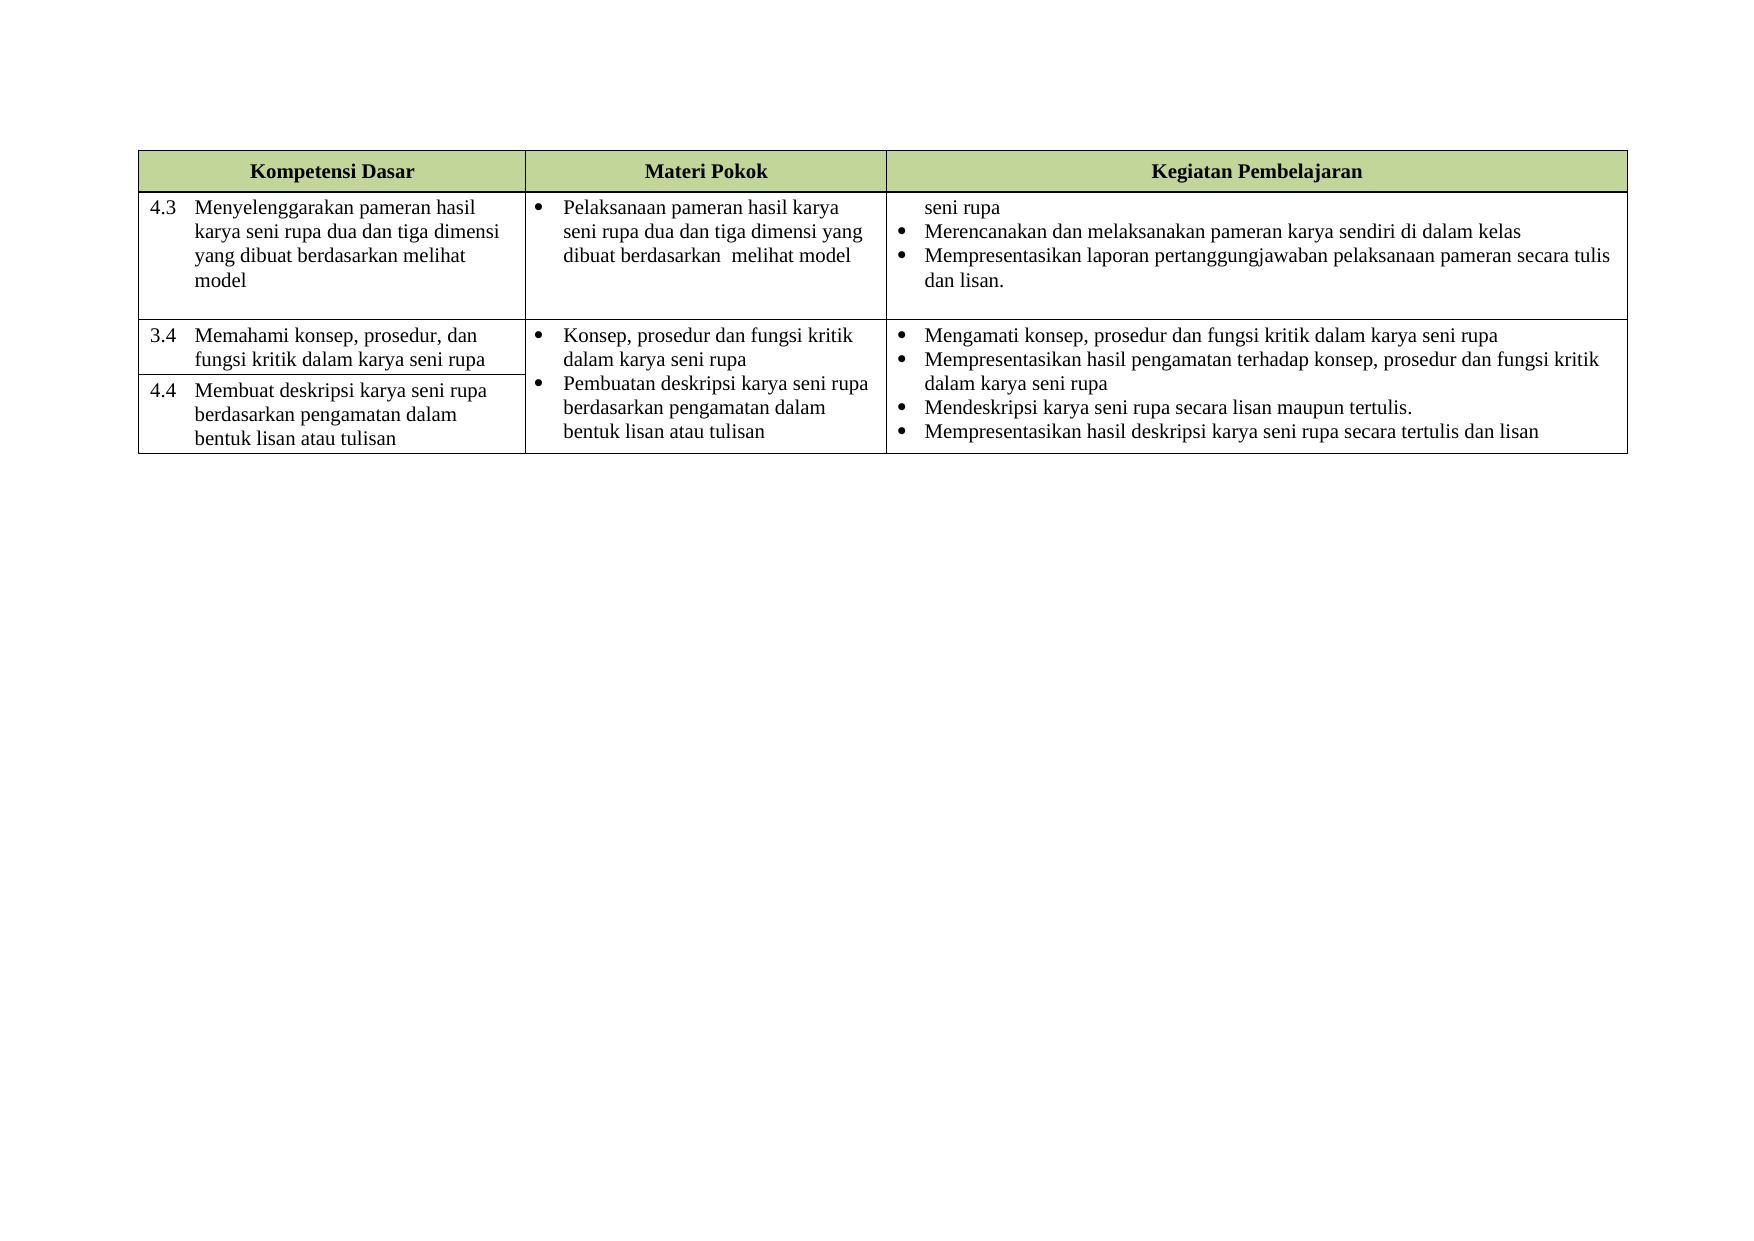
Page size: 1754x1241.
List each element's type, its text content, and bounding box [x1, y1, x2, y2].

table_cell 4.4 Membuat deskripsi karya seni rupa berdasarkan pengamatan dalam bentuk lisan atau tulisan [139, 375, 525, 453]
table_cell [887, 193, 1627, 318]
table_cell 4.3 Menyelenggarakan pameran hasil karya seni rupa dua dan tiga dimensi yang dibuat berdasarkan melihat model [139, 193, 525, 318]
table_header Materi Pokok [526, 151, 886, 191]
table_cell 3.4 Memahami konsep, prosedur, dan fungsi kritik dalam karya seni rupa [139, 320, 525, 373]
table_cell Konsep, prosedur dan fungsi kritik dalam karya seni rupa Pembuatan deskripsi karya seni rupa berdasarkan pengamatan dalam bentuk lisan atau tulisan [526, 320, 886, 453]
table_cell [526, 193, 886, 318]
table_header Kegiatan Pembelajaran [887, 151, 1627, 191]
table_header Kompetensi Dasar [139, 151, 525, 191]
table_cell Mengamati konsep, prosedur dan fungsi kritik dalam karya seni rupa Mempresentasikan hasil pengamatan terhadap konsep, prosedur dan fungsi kritik dalam karya seni rupa Mendeskripsi karya seni rupa secara lisan maupun tertulis. Mempresentasikan hasil deskripsi karya seni rupa secara tertulis dan lisan [887, 320, 1627, 453]
